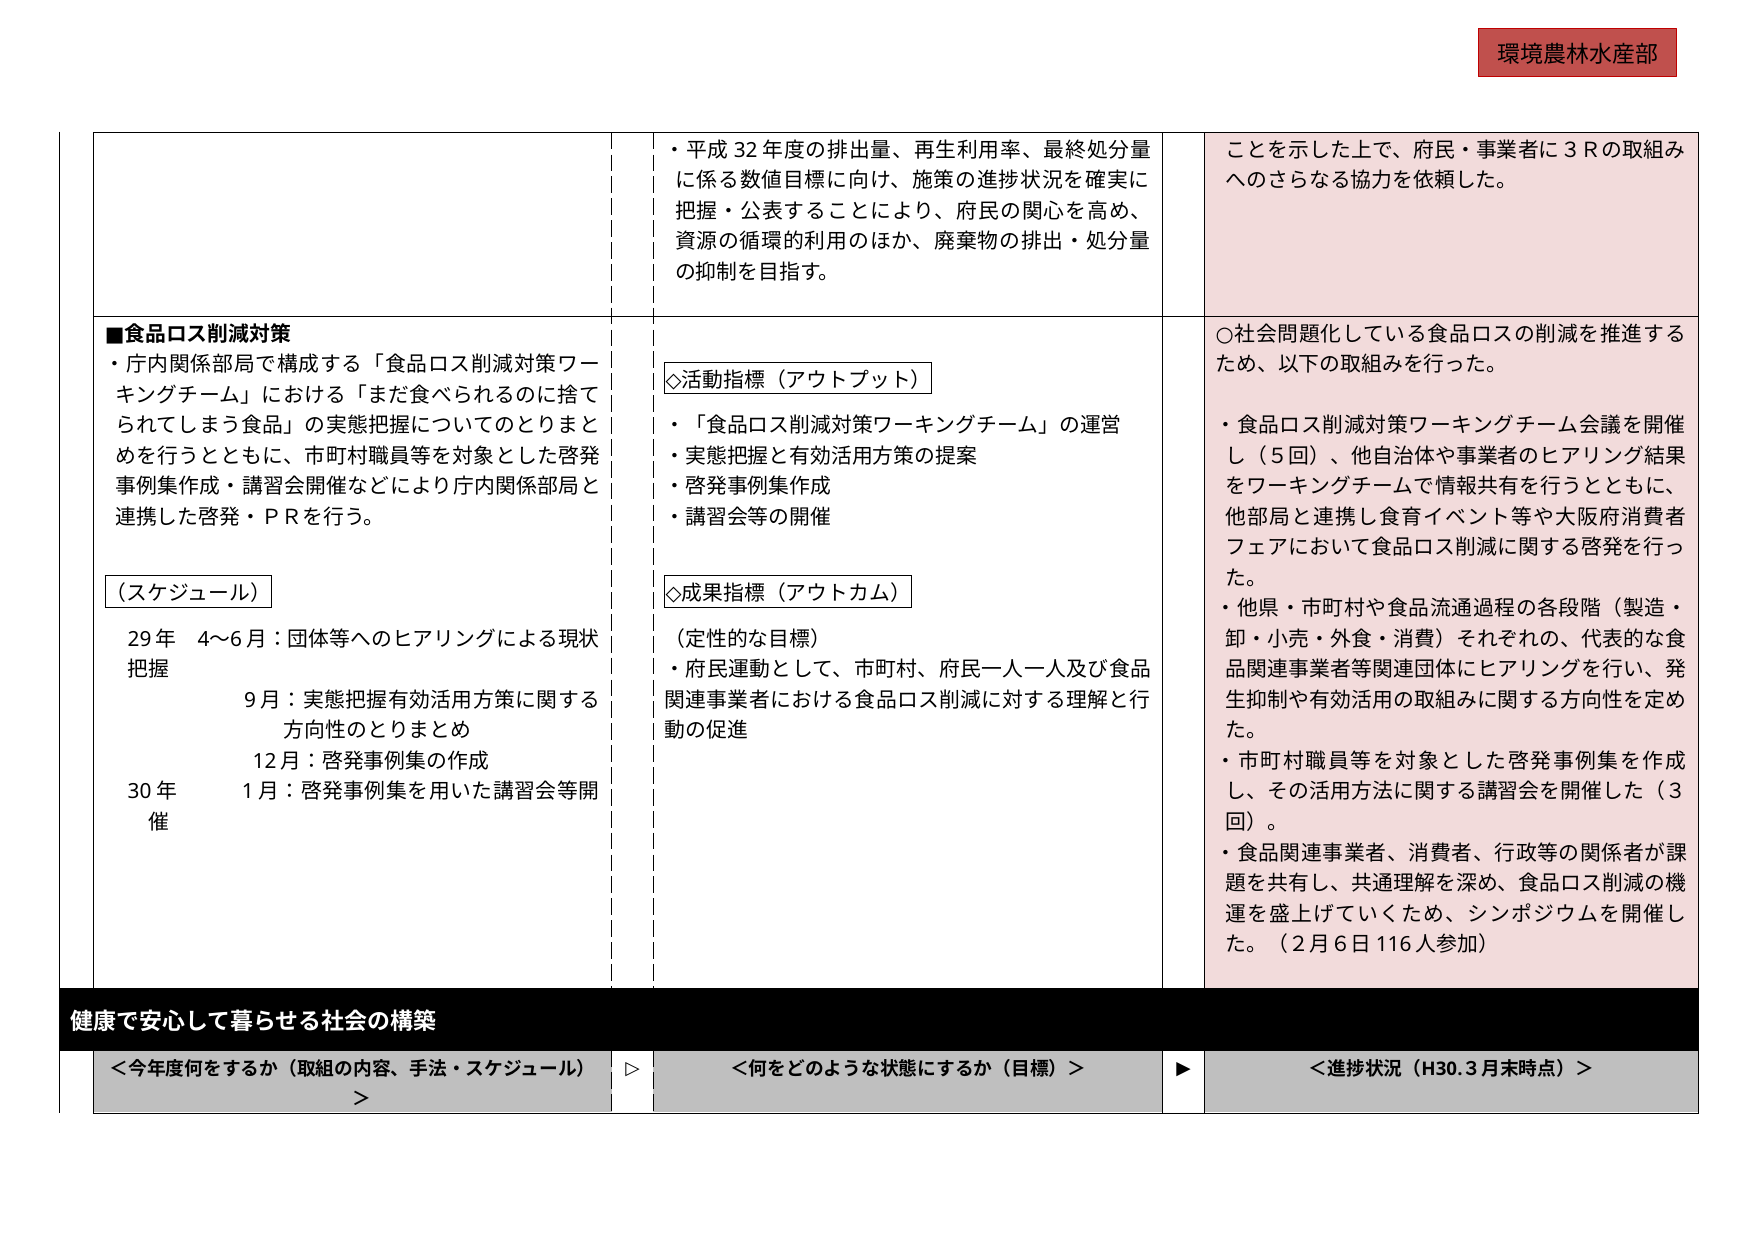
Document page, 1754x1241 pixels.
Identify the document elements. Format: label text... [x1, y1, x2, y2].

table_cell [60, 316, 93, 988]
table_cell ＜今年度何をするか（取組の内容、手法・スケジュール）＞ [94, 1051, 612, 1112]
table_cell [60, 1051, 93, 1112]
table_cell [1163, 317, 1204, 988]
table_cell ＜何をどのような状態にするか（目標）＞ [653, 1051, 1162, 1112]
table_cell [94, 133, 612, 316]
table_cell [1205, 133, 1698, 316]
table_cell ▷ [612, 1051, 653, 1112]
table_cell [612, 317, 653, 988]
table_cell ＜進捗状況（H30.３月末時点）＞ [1205, 1051, 1698, 1112]
table_cell [60, 132, 93, 316]
table_cell ○社会問題化している食品ロスの削減を推進するため、以下の取組みを行った。 ・食品ロス削減対策ワーキングチーム会議を開催し（５回）、他自治体や事業者のヒアリング結果をワーキングチームで情報共有を行うとともに、他部局と連携し食育イベント等や大阪府消費者フェアにおいて食品ロス削減に関する啓発を行った。 ・他県・市町村や食品流通過程の各段階（製造・卸・小売・外食・消費）それぞれの、代表的な食品関連事業者等関連団体にヒアリングを行い、発生抑制や有効活用の取組みに関する方向性を定めた。 ・市町村職員等を対象とした啓発事例集を作成し、その活用方法に関する講習会を開催した（３回）。 ・食品関連事業者、消費者、行政等の関係者が課題を共有し、共通理解を深め、食品ロス削減の機運を盛上げていくため、シンポジウムを開催した。（２月６日116人参加） [1205, 317, 1698, 988]
table_cell 健康で安心して暮らせる社会の構築 [60, 989, 1698, 1050]
table_cell ◇活動指標（アウトプット） ・「食品ロス削減対策ワーキングチーム」の運営 ・実態把握と有効活用方策の提案 ・啓発事例集作成 ・講習会等の開催 ◇成果指標（アウトカム） （定性的な目標） ・府民運動として、市町村、府民一人一人及び食品関連事業者における食品ロス削減に対する理解と行動の促進 [653, 317, 1162, 988]
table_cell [653, 133, 1162, 316]
table_cell ▶ [1163, 1051, 1204, 1112]
table_cell ■食品ロス削減対策 ・庁内関係部局で構成する「食品ロス削減対策ワーキングチーム」における「まだ食べられるのに捨てられてしまう食品」の実態把握についてのとりまとめを行うとともに、市町村職員等を対象とした啓発事例集作成・講習会開催などにより庁内関係部局と連携した啓発・ＰＲを行う。 （スケジュール） 29年 4～6月：団体等へのヒアリングによる現状把握 9月：実態把握有効活用方策に関する方向性のとりまとめ 12月：啓発事例集の作成 30年 1月：啓発事例集を用いた講習会等開催 [94, 317, 612, 988]
